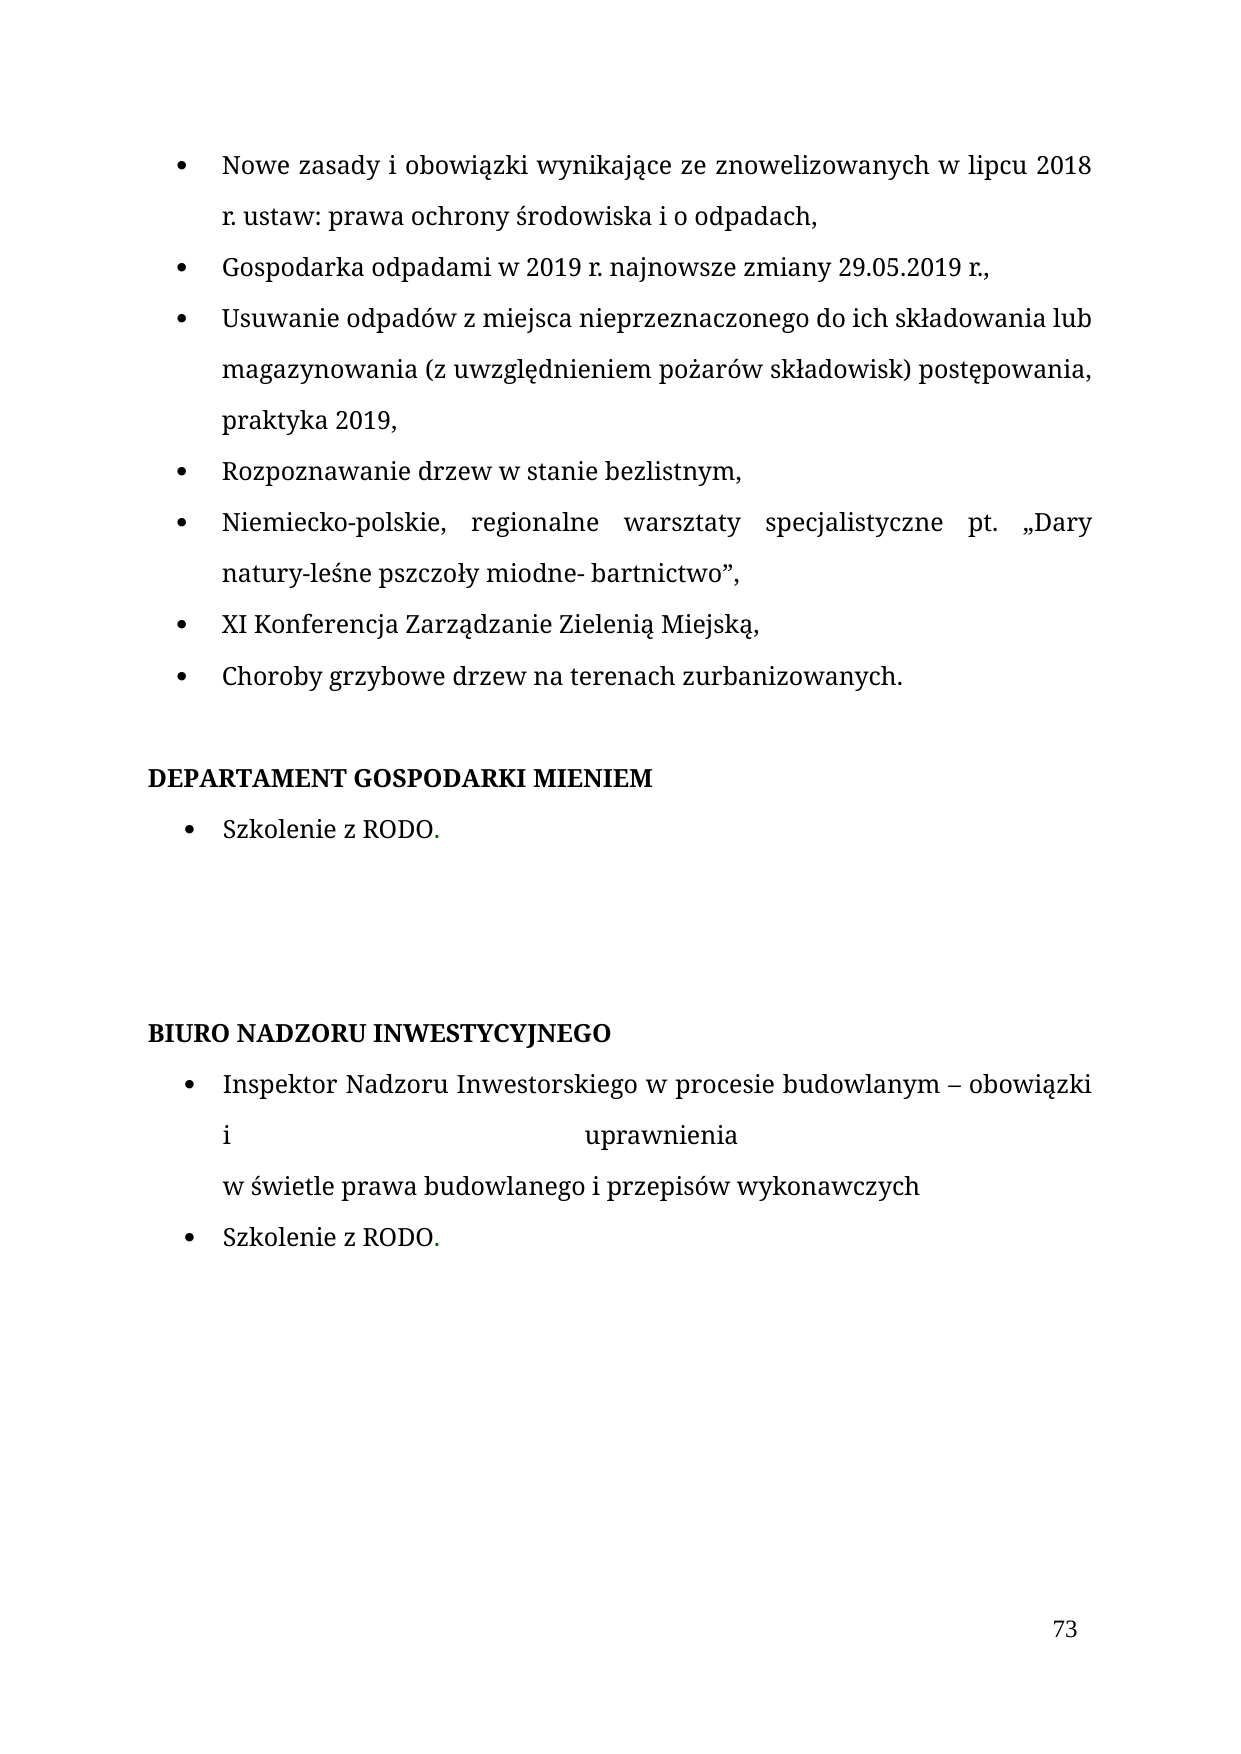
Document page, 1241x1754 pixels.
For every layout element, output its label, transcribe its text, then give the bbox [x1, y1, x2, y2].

list Choroby grzybowe drzew na terenach zurbanizowanych. [177, 658, 1092, 692]
list Inspektor Nadzoru Inwestorskiego w procesie budowlanym – obowiązki i uprawnienia w świetle prawa budowlanego i przepisów wykonawczych [185, 1066, 1092, 1203]
list Usuwanie odpadów z miejsca nieprzeznaczonego do ich składowania lub magazynowania (z uwzględnieniem pożarów składowisk) postępowania, praktyka 2019, [177, 301, 1092, 437]
list XI Konferencja Zarządzanie Zielenią Miejską, [177, 607, 1092, 641]
list Rozpoznawanie drzew w stanie bezlistnym, [177, 454, 1092, 488]
text BIURO NADZORU INWESTYCYJNEGO [148, 1015, 1092, 1049]
list Szkolenie z RODO. [185, 811, 1092, 845]
list Szkolenie z RODO. [185, 1219, 1092, 1254]
list Nowe zasady i obowiązki wynikające ze znowelizowanych w lipcu 2018 r. ustaw: prawa ochrony środowiska i o odpadach, [177, 148, 1092, 233]
list DEPARTAMENT GOSPODARKI MIENIEM [148, 760, 1092, 794]
list Niemiecko-polskie, regionalne warsztaty specjalistyczne pt. „Dary natury-leśne pszczoły miodne- bartnictwo”, [177, 505, 1092, 590]
list Gospodarka odpadami w 2019 r. najnowsze zmiany 29.05.2019 r., [177, 250, 1092, 284]
